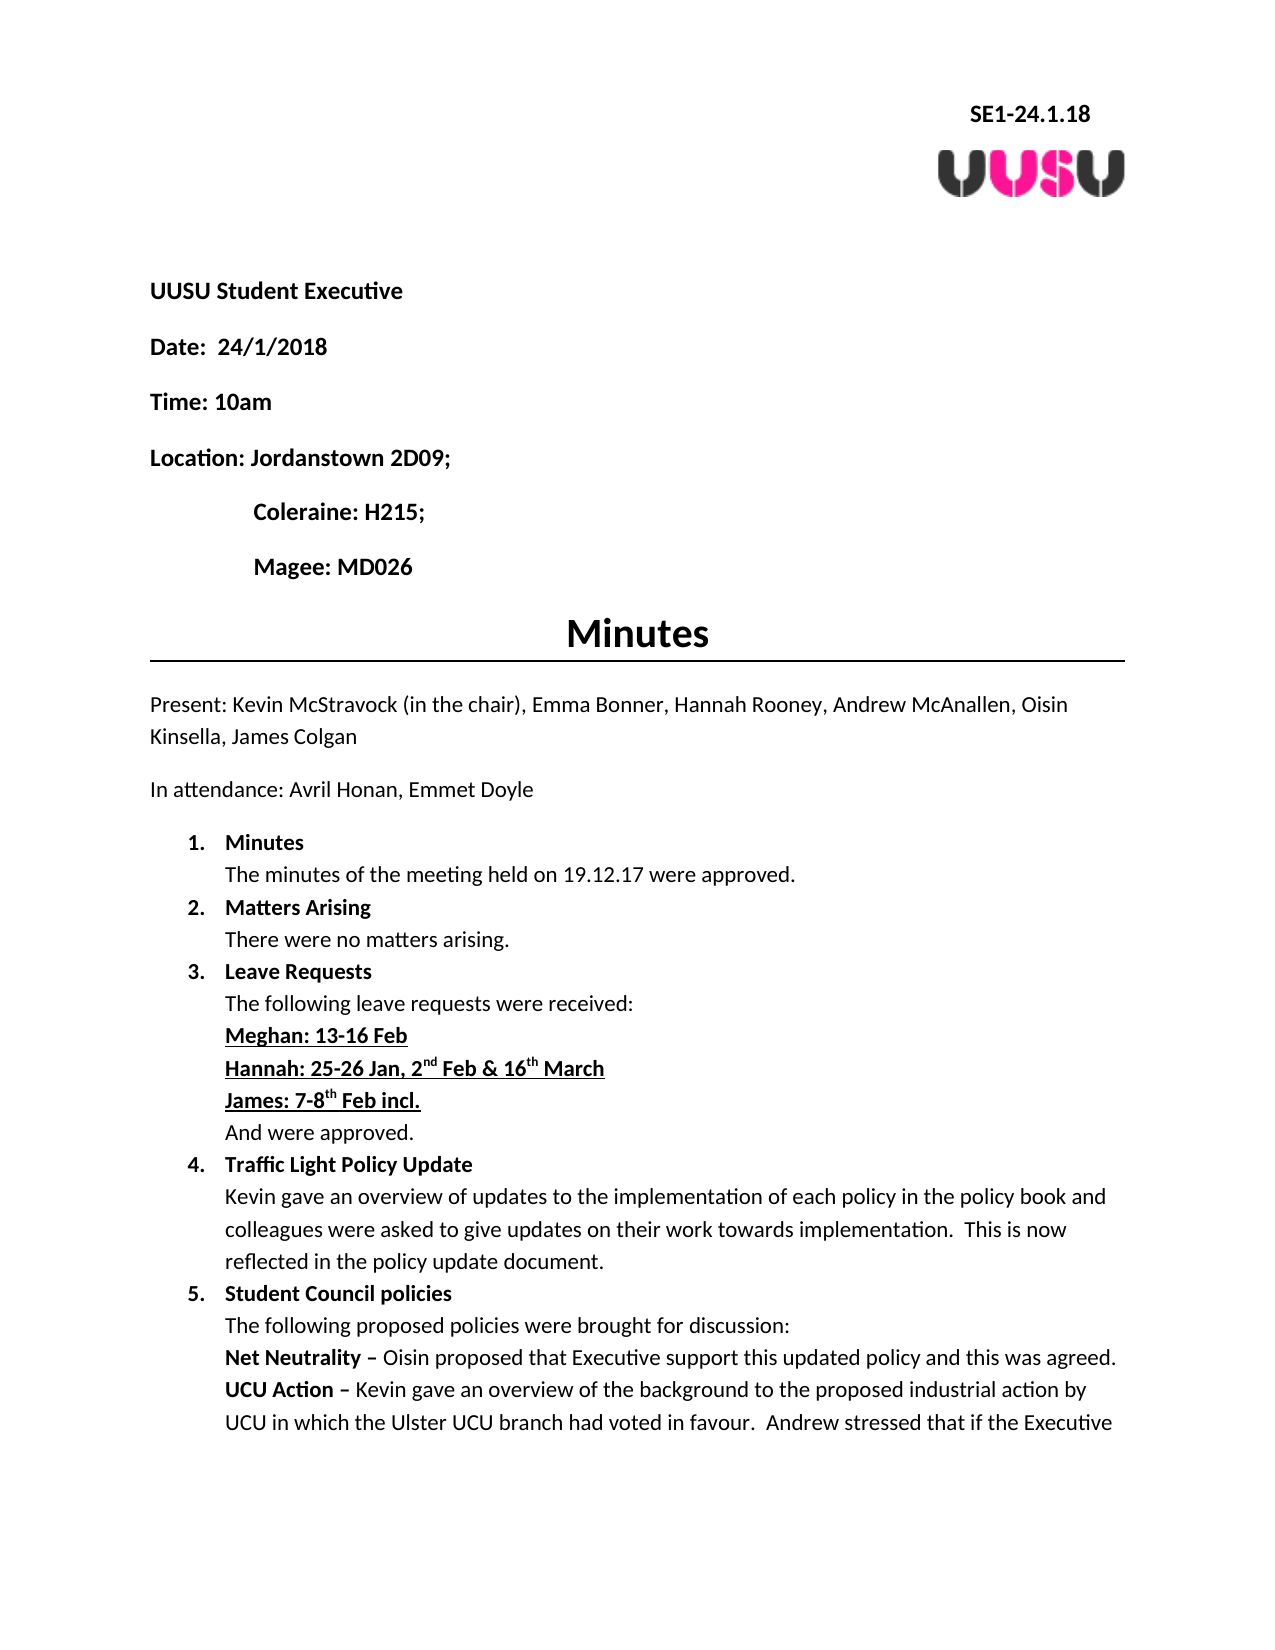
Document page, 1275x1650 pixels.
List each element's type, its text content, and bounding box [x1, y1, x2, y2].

text Location: Jordanstown 2D09; [150, 442, 1125, 473]
text Present: Kevin McStravock (in the chair), Emma Bonner, Hannah Rooney, Andrew McAnallen, Oisin Kinsella, James Colgan [150, 690, 1125, 750]
text Time: 10am [150, 387, 1125, 417]
text In attendance: Avril Honan, Emmet Doyle [150, 775, 1125, 803]
text Minutes [150, 607, 1125, 660]
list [225, 1376, 1125, 1436]
list And were approved. [225, 1118, 1125, 1146]
list The following proposed policies were brought for discussion: [225, 1311, 1125, 1339]
list Net Neutrality – Oisin proposed that Executive support this updated policy and this was agreed. [225, 1343, 1125, 1371]
picture [937, 150, 1125, 197]
text UUSU Student Executive [150, 275, 1125, 305]
text Magee: MD026 [150, 551, 1125, 582]
list Hannah: 25-26 Jan, 2nd Feb & 16th March [225, 1054, 1125, 1082]
text Date: 24/1/2018 [150, 331, 1125, 361]
list There were no matters arising. [225, 925, 1125, 953]
list The minutes of the meeting held on 19.12.17 were approved. [225, 861, 1125, 889]
list Leave Requests [187, 957, 1125, 985]
list Matters Arising [187, 893, 1125, 921]
list Traffic Light Policy Update [187, 1150, 1125, 1178]
list Student Council policies [187, 1279, 1125, 1307]
list Meghan: 13-16 Feb [225, 1022, 1125, 1049]
list Minutes [187, 828, 1125, 856]
list The following leave requests were received: [225, 989, 1125, 1017]
text Coleraine: H215; [150, 496, 1125, 526]
list Kevin gave an overview of updates to the implementation of each policy in the policy book and colleagues were asked to give updates on their work towards implementation. This is now reflected in the policy update document. [225, 1182, 1125, 1275]
list James: 7-8th Feb incl. [225, 1086, 1125, 1114]
